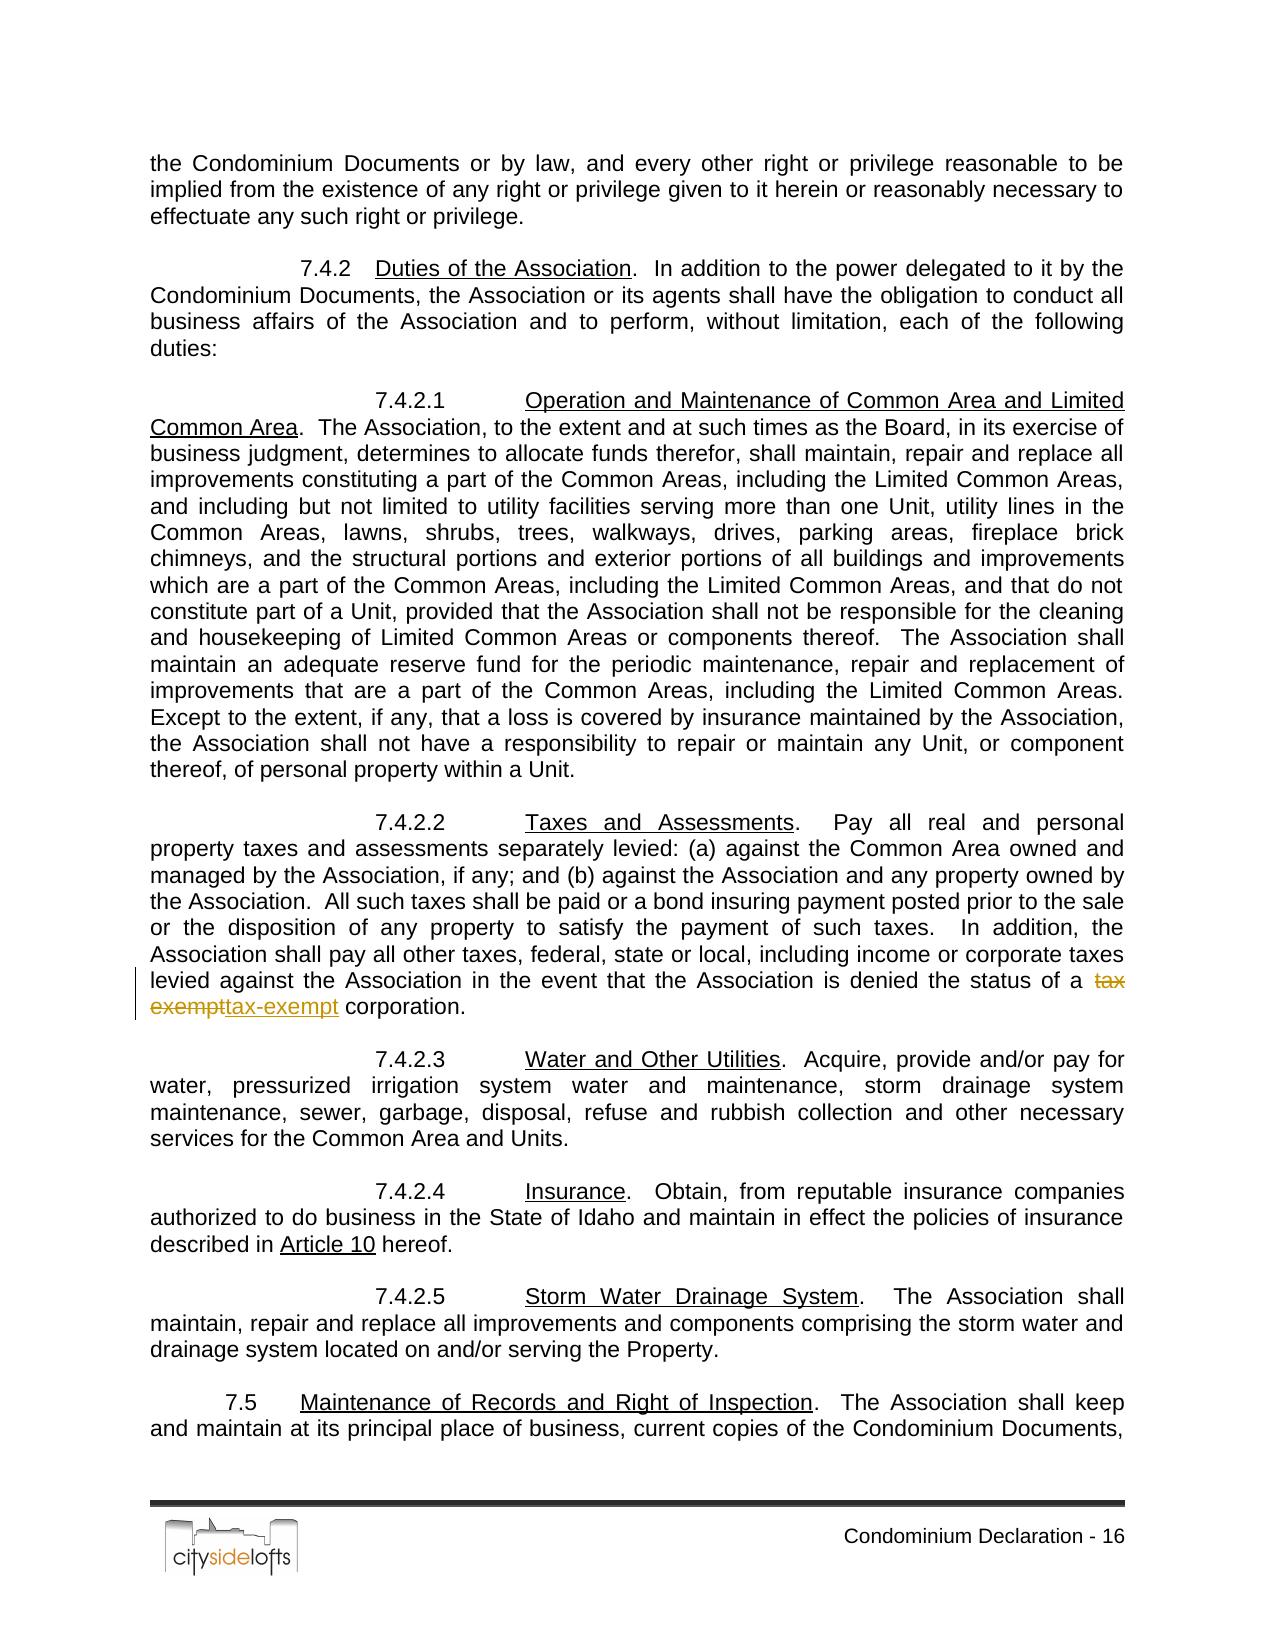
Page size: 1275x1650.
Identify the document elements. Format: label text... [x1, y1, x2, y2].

text 7.4.2.3 Water and Other Utilities. Acquire, provide and/or pay for water, pressurized irrigation system water and maintenance, storm drainage system maintenance, sewer, garbage, disposal, refuse and rubbish collection and other necessary services for the Common Area and Units. [150, 1046, 1125, 1151]
picture [162, 1516, 300, 1577]
text 7.4.2 Duties of the Association. In addition to the power delegated to it by the Condominium Documents, the Association or its agents shall have the obligation to conduct all business affairs of the Association and to perform, without limitation, each of the following duties: [150, 255, 1125, 361]
text 7.4.2.5 Storm Water Drainage System. The Association shall maintain, repair and replace all improvements and components comprising the storm water and drainage system located on and/or serving the Property. [150, 1283, 1125, 1362]
text 7.4.2.4 Insurance. Obtain, from reputable insurance companies authorized to do business in the State of Idaho and maintain in effect the policies of insurance described in Article 10 hereof. [150, 1178, 1125, 1257]
text 7.4.2.2 Taxes and Assessments. Pay all real and personal property taxes and assessments separately levied: (a) against the Common Area owned and managed by the Association, if any; and (b) against the Association and any property owned by the Association. All such taxes shall be paid or a bond insuring payment posted prior to the sale or the disposition of any property to satisfy the payment of such taxes. In addition, the Association shall pay all other taxes, federal, state or local, including income or corporate taxes levied against the Association in the event that the Association is denied the status of a corporation. [150, 809, 1125, 1020]
text 7.4.2.1 Operation and Maintenance of Common Area and Limited Common Area. The Association, to the extent and at such times as the Board, in its exercise of business judgment, determines to allocate funds therefor, shall maintain, repair and replace all improvements constituting a part of the Common Areas, including the Limited Common Areas, and including but not limited to utility facilities serving more than one Unit, utility lines in the Common Areas, lawns, shrubs, trees, walkways, drives, parking areas, fireplace brick chimneys, and the structural portions and exterior portions of all buildings and improvements which are a part of the Common Areas, including the Limited Common Areas, and that do not constitute part of a Unit, provided that the Association shall not be responsible for the cleaning and housekeeping of Limited Common Areas or components thereof. The Association shall maintain an adequate reserve fund for the periodic maintenance, repair and replacement of improvements that are a part of the Common Areas, including the Limited Common Areas. Except to the extent, if any, that a loss is covered by insurance maintained by the Association, the Association shall not have a responsibility to repair or maintain any Unit, or component thereof, of personal property within a Unit. [150, 387, 1125, 782]
